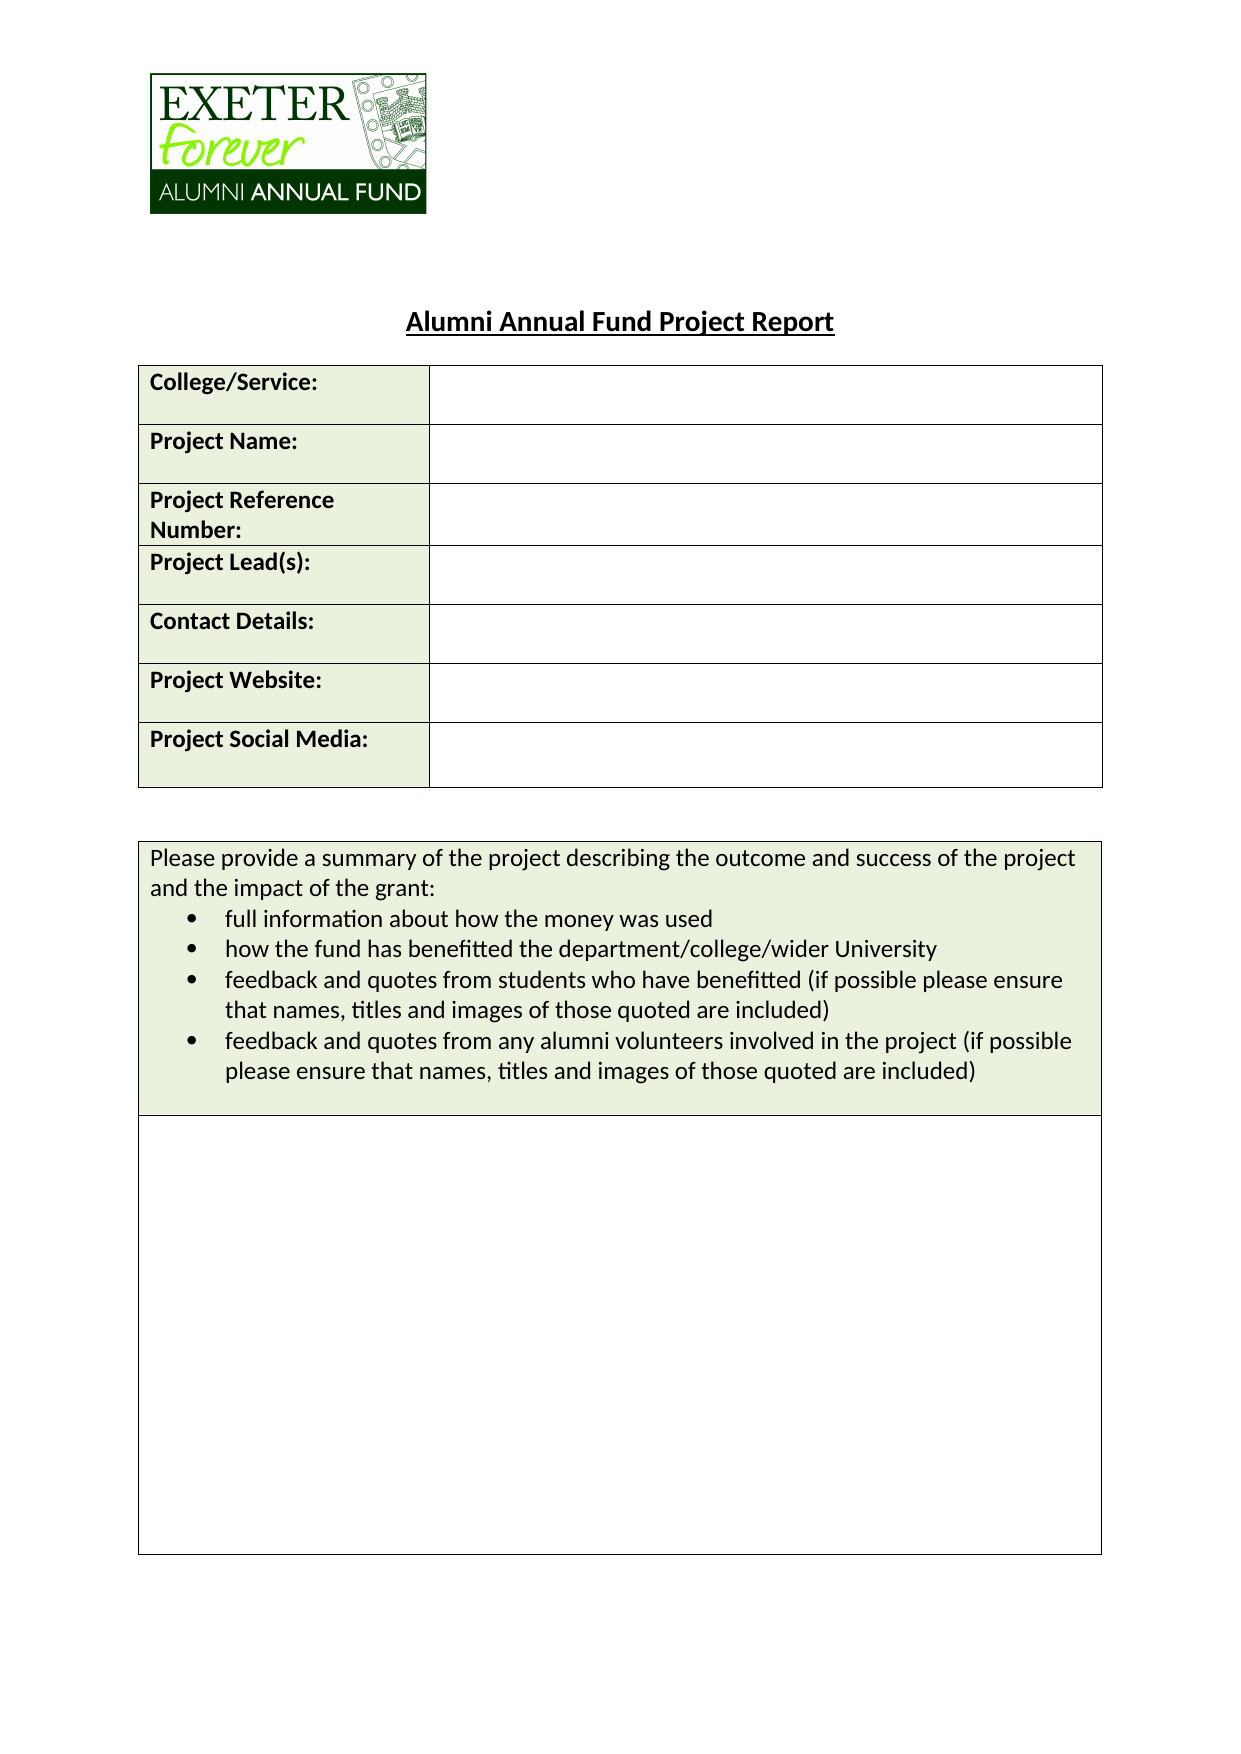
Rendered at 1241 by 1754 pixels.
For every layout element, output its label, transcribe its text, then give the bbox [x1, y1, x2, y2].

table_header Please provide a summary of the project describing the outcome and success of the project and the impact of the grant: full information about how the money was used how the fund has benefitted the department/college/wider University feedback and quotes from students who have benefitted (if possible please ensure that names, titles and images of those quoted are included) feedback and quotes from any alumni volunteers involved in the project (if possible please ensure that names, titles and images of those quoted are included) [139, 842, 1101, 1114]
table_cell Contact Details: [139, 605, 429, 663]
table_cell [430, 546, 1102, 604]
table_cell [430, 664, 1102, 722]
table_cell [430, 605, 1102, 663]
table_cell Project Lead(s): [139, 546, 429, 604]
table_cell Project Name: [139, 425, 429, 483]
table_cell Project Website: [139, 664, 429, 722]
table_cell [430, 484, 1102, 545]
table_cell Project Social Media: [139, 723, 429, 787]
table_cell [430, 425, 1102, 483]
text Alumni Annual Fund Project Report [150, 303, 1090, 339]
table_cell [430, 723, 1102, 787]
table_header [430, 366, 1102, 424]
picture [150, 73, 427, 214]
table_cell [139, 1116, 1101, 1554]
table_cell Project Reference Number: [139, 484, 429, 545]
table_header College/Service: [139, 366, 429, 424]
